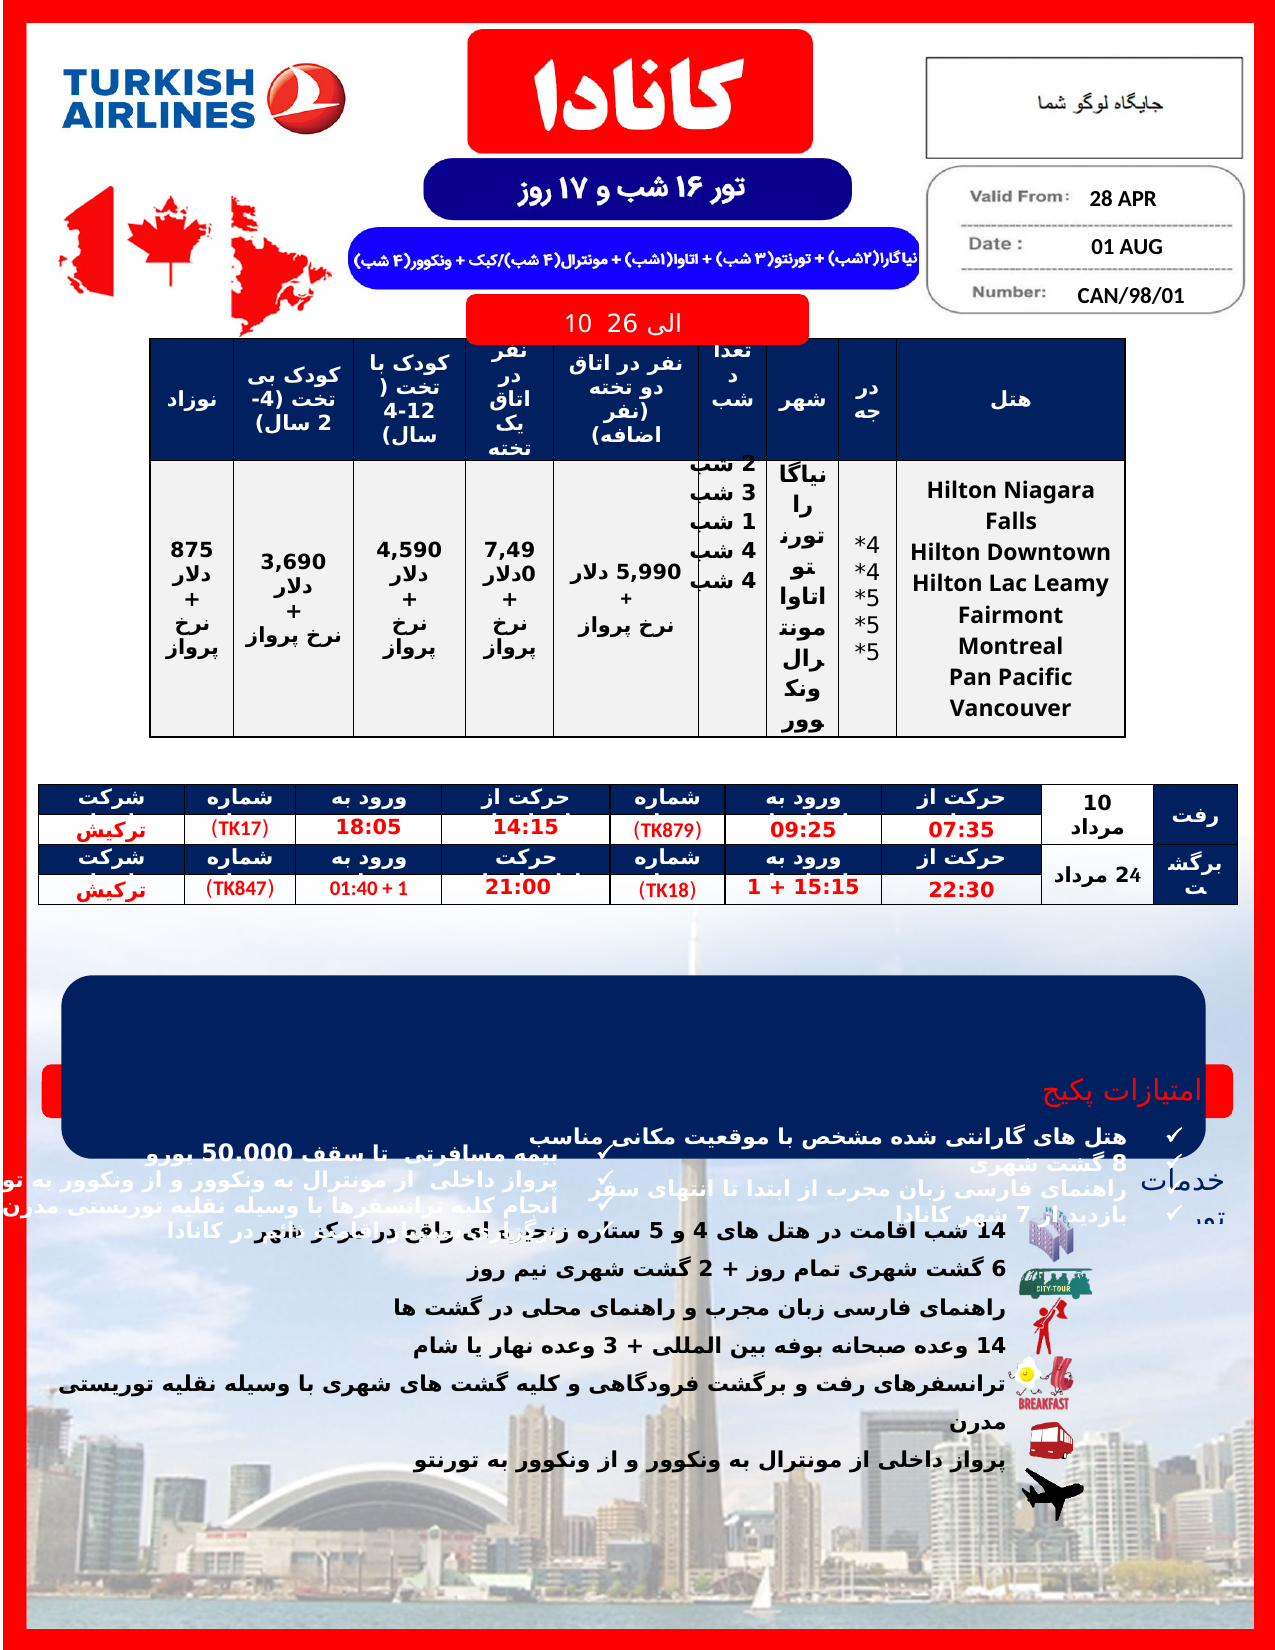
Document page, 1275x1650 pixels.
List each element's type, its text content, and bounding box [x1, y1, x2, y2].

table_cell 01:40 + 1 [296, 875, 441, 904]
table_header کودک با تخت (12-4 سال) [354, 339, 465, 460]
table_cell 4* 4* 5* 5* 5* [839, 461, 896, 736]
table_header حرکت از تهران [882, 785, 1041, 814]
table_header هتل [897, 339, 1124, 460]
table_header رفت [1154, 785, 1237, 844]
table_cell 7,490دلار + نرخ پرواز [466, 461, 553, 736]
table_header تعداد شب [699, 345, 766, 460]
table_header 10 مرداد [1042, 785, 1153, 844]
table_header شماره پرواز [611, 785, 724, 814]
table_header کودک بی تخت (4-2 سال) [234, 339, 353, 460]
table_cell 09:25 [726, 815, 881, 844]
table_cell شرکت هواپیمایی [39, 845, 184, 874]
table_cell ورود به تهران [296, 845, 441, 874]
table_header نوزاد [151, 339, 233, 460]
table_cell (TK847) [185, 875, 295, 904]
table_cell 22:30 [882, 875, 1041, 904]
table_cell 21:00 [442, 875, 609, 904]
table_header درجه [839, 339, 896, 460]
table_header ورود به تورنتو [296, 785, 441, 814]
table_header ورود به استانبول [726, 785, 881, 814]
table_cell ورود به استانبول [726, 845, 881, 874]
table_cell 07:35 [882, 815, 1041, 844]
table_cell ترکیش [39, 875, 184, 904]
table_cell (TK17) [185, 815, 295, 844]
table_header شماره پرواز [185, 785, 295, 814]
table_cell 5,990 دلار + نرخ پرواز [554, 461, 698, 736]
table_cell 24 مرداد [1042, 845, 1153, 904]
table_cell نیاگارا تورنتو اتاوا مونترال ونکوور [767, 461, 838, 736]
table_cell 18:05 [296, 815, 441, 844]
table_cell شماره پرواز [611, 845, 724, 874]
table_header نفر در اتاق دو تخته (نفر اضافه) [554, 345, 698, 460]
table_cell برگشت [1154, 845, 1237, 904]
table_cell ترکیش [39, 815, 184, 844]
table_cell 14:15 [442, 815, 609, 844]
table_cell شماره پرواز [185, 845, 295, 874]
table_cell 15:15 + 1 [726, 875, 881, 904]
table_cell حرکت از تورنتو [882, 845, 1041, 874]
table_header حرکت از استانبول [442, 785, 609, 814]
picture [3, 0, 1275, 1650]
table_cell (TK879) [611, 815, 724, 844]
table_cell (TK18) [611, 875, 724, 904]
table_header شهر [767, 339, 838, 460]
table_header نفر در اتاق یک تخته [466, 340, 553, 460]
table_cell Hilton Niagara Falls Hilton Downtown Hilton Lac Leamy Fairmont Montreal Pan Pacific Vancouver [897, 461, 1124, 736]
table_cell 3,690 دلار + نرخ پرواز [234, 461, 353, 736]
table_cell [699, 461, 766, 736]
table_cell 875 دلار + نرخ پرواز [151, 461, 233, 736]
table_cell 4,590 دلار + نرخ پرواز [354, 461, 465, 736]
table_cell حرکت ازاستانبول [442, 845, 609, 874]
table_header شرکت هواپیمایی [39, 785, 184, 814]
